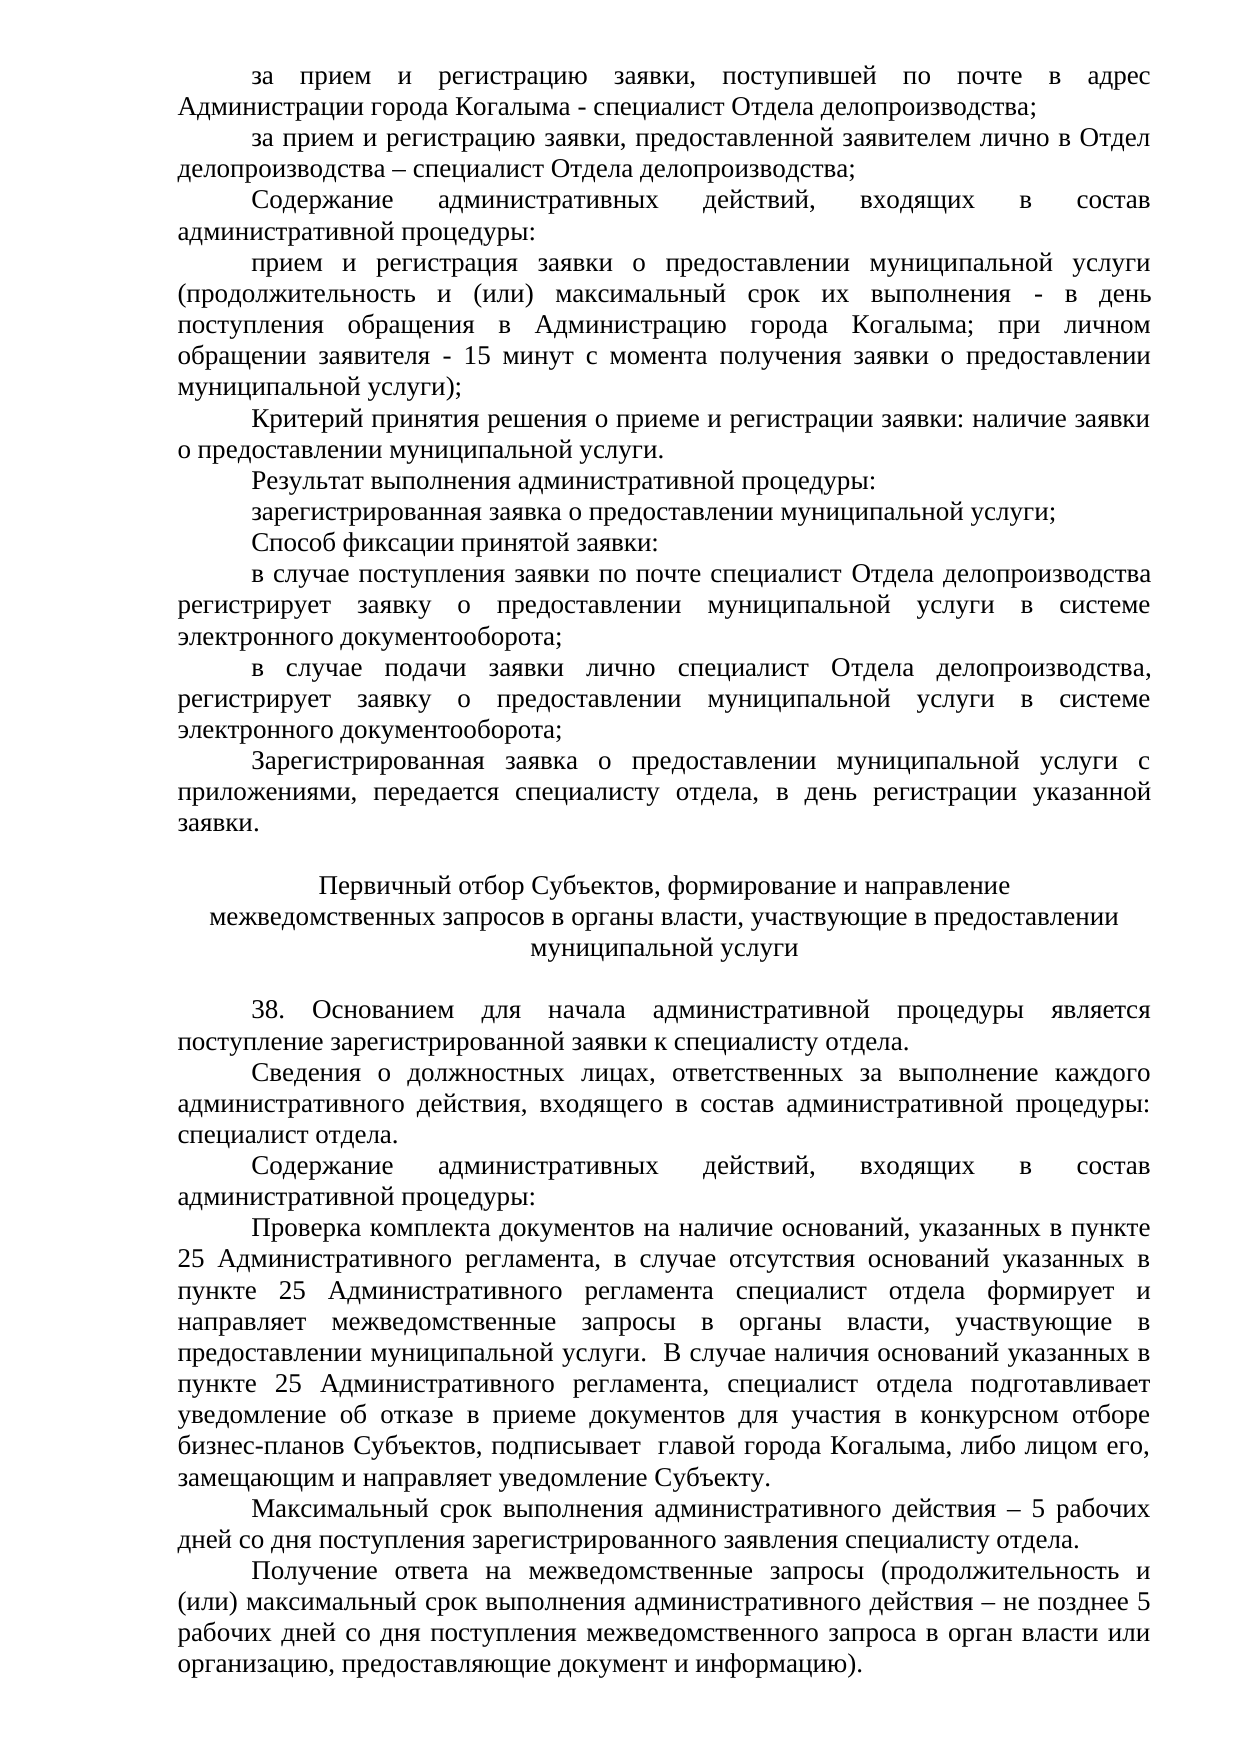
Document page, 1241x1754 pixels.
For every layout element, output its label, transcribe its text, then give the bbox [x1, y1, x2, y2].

text в случае поступления заявки по почте специалист Отдела делопроизводства регистрирует заявку о предоставлении муниципальной услуги в системе электронного документооборота; [177, 557, 1152, 651]
text Критерий принятия решения о приеме и регистрации заявки: наличие заявки о предоставлении муниципальной услуги. [177, 402, 1152, 464]
text Способ фиксации принятой заявки: [177, 526, 1152, 557]
text межведомственных запросов в органы власти, участвующие в предоставлении муниципальной услуги [177, 900, 1152, 962]
text Содержание административных действий, входящих в состав административной процедуры: [177, 184, 1152, 246]
text за прием и регистрацию заявки, поступившей по почте в адрес Администрации города Когалыма - специалист Отдела делопроизводства; [177, 59, 1152, 121]
text за прием и регистрацию заявки, предоставленной заявителем лично в Отдел делопроизводства – специалист Отдела делопроизводства; [177, 121, 1152, 184]
text Проверка комплекта документов на наличие оснований, указанных в пункте 25 Административного регламента, в случае отсутствия оснований указанных в пункте 25 Административного регламента специалист отдела формирует и направляет межведомственные запросы в органы власти, участвующие в предоставлении муниципальной услуги. В случае наличия оснований указанных в пункте 25 Административного регламента, специалист отдела подготавливает уведомление об отказе в приеме документов для участия в конкурсном отборе бизнес-планов Субъектов, подписывает главой города Когалыма, либо лицом его, замещающим и направляет уведомление Субъекту. [177, 1211, 1152, 1492]
text Первичный отбор Субъектов, формирование и направление [177, 869, 1152, 900]
text зарегистрированная заявка о предоставлении муниципальной услуги; [177, 495, 1152, 526]
text Сведения о должностных лицах, ответственных за выполнение каждого административного действия, входящего в состав административной процедуры: специалист отдела. [177, 1056, 1152, 1149]
text Содержание административных действий, входящих в состав административной процедуры: [177, 1149, 1152, 1211]
text Результат выполнения административной процедуры: [177, 464, 1152, 495]
text 38. Основанием для начала административной процедуры является поступление зарегистрированной заявки к специалисту отдела. [177, 993, 1152, 1056]
text в случае подачи заявки лично специалист Отдела делопроизводства, регистрирует заявку о предоставлении муниципальной услуги в системе электронного документооборота; [177, 651, 1152, 744]
text Зарегистрированная заявка о предоставлении муниципальной услуги с приложениями, передается специалисту отдела, в день регистрации указанной заявки. [177, 744, 1152, 838]
text прием и регистрация заявки о предоставлении муниципальной услуги (продолжительность и (или) максимальный срок их выполнения - в день поступления обращения в Администрацию города Когалыма; при личном обращении заявителя - 15 минут с момента получения заявки о предоставлении муниципальной услуги); [177, 246, 1152, 402]
text Получение ответа на межведомственные запросы (продолжительность и (или) максимальный срок выполнения административного действия – не позднее 5 рабочих дней со дня поступления межведомственного запроса в орган власти или организацию, предоставляющие документ и информацию). [177, 1554, 1152, 1679]
text Максимальный срок выполнения административного действия – 5 рабочих дней со дня поступления зарегистрированного заявления специалисту отдела. [177, 1492, 1152, 1554]
